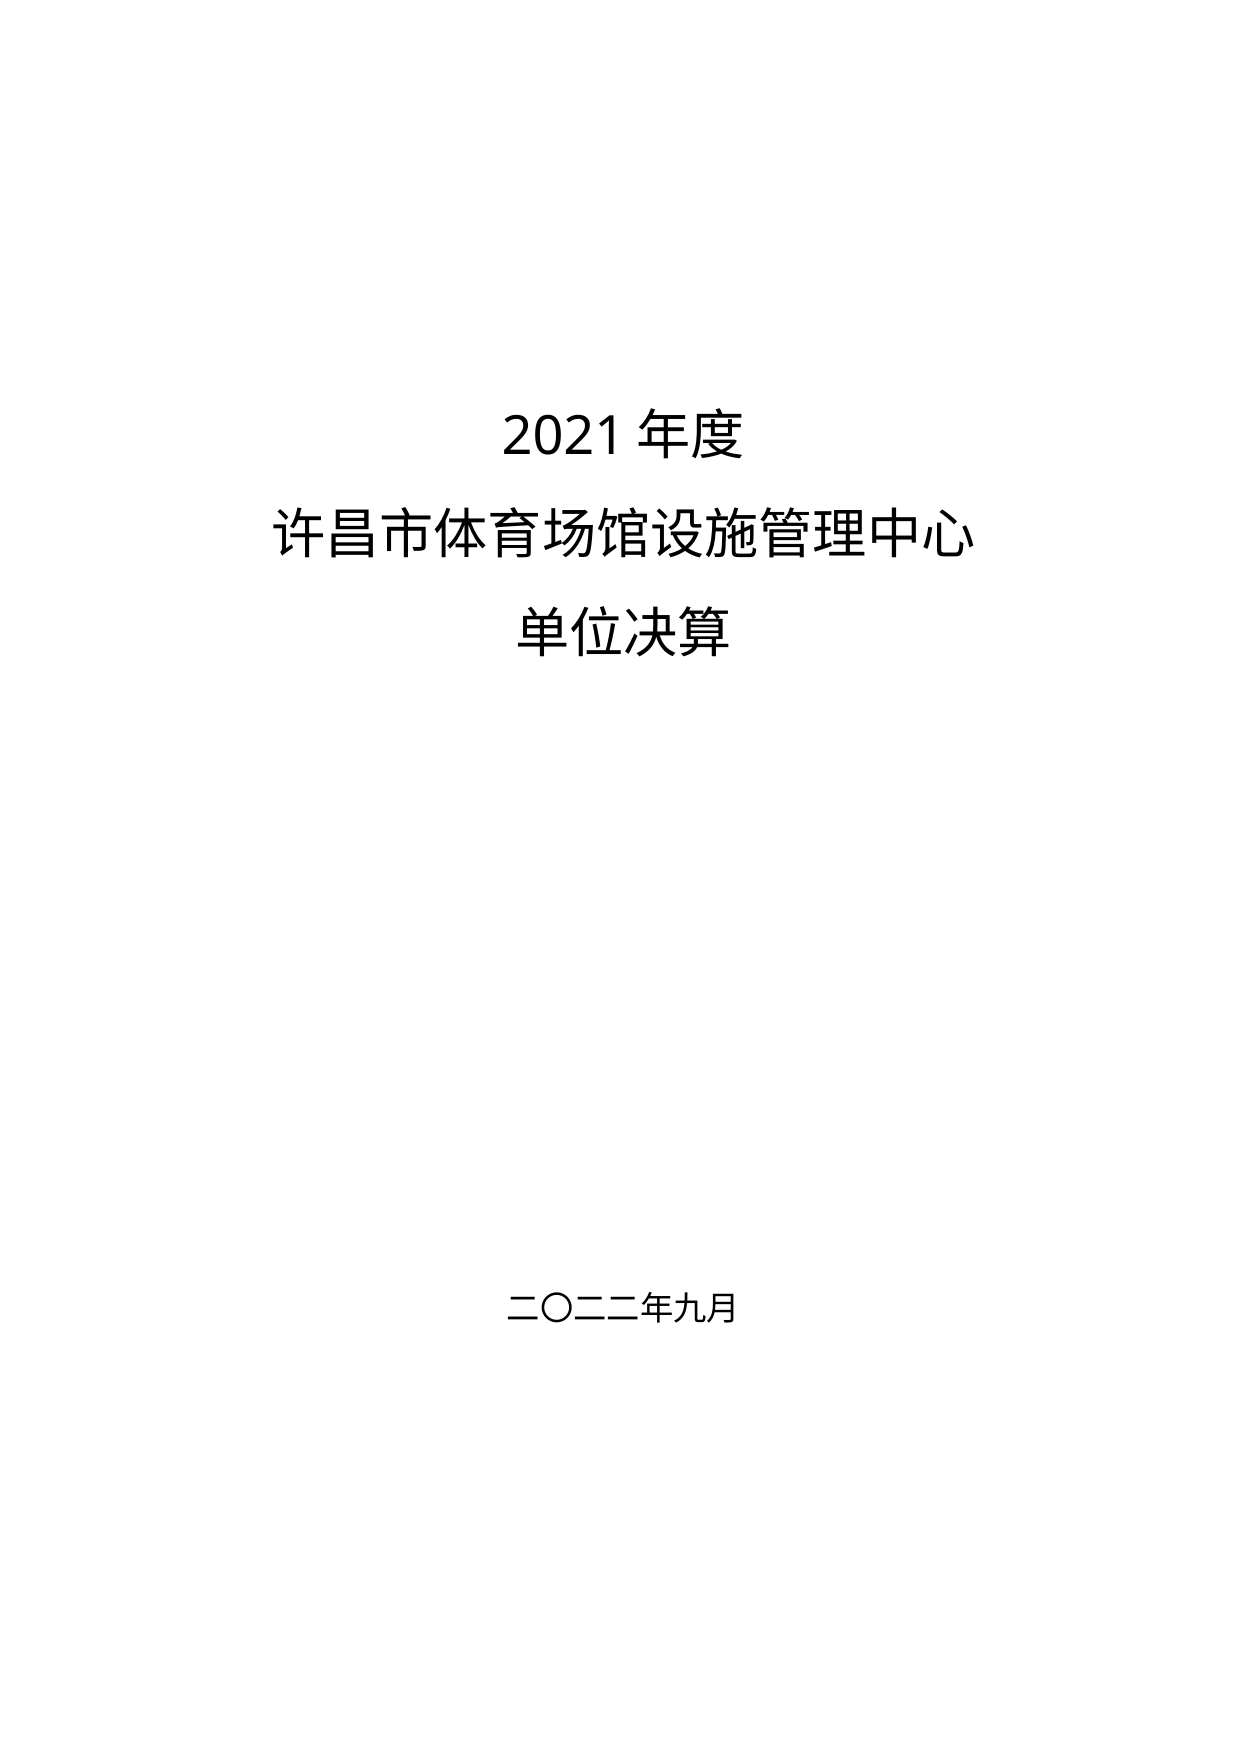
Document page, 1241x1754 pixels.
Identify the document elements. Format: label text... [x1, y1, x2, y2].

text 2021年度 [165, 382, 1081, 481]
text 许昌市体育场馆设施管理中心 [165, 481, 1081, 580]
text 二〇二二年九月 [165, 1273, 1081, 1339]
text 单位决算 [165, 580, 1081, 679]
